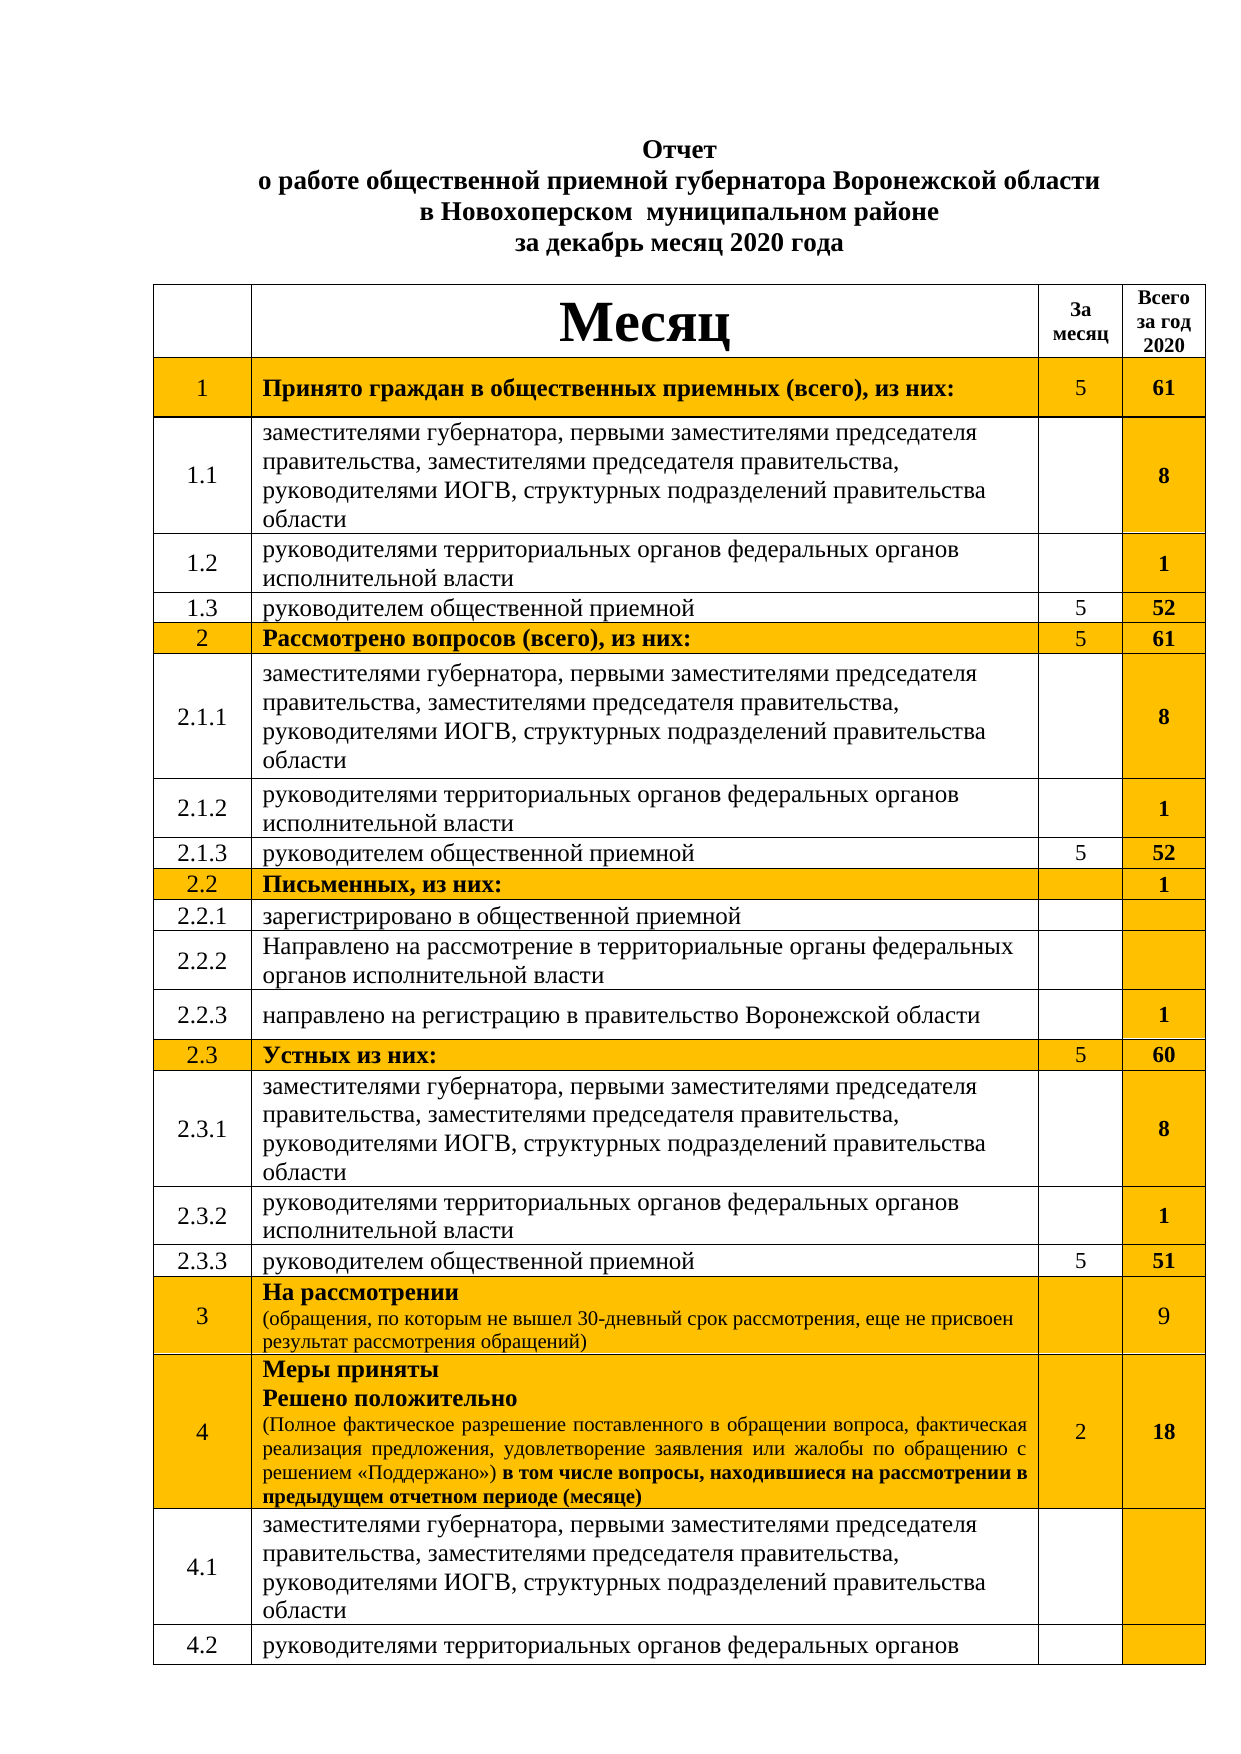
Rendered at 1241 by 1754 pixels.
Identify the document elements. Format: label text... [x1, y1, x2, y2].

table_cell [1039, 931, 1122, 989]
table_cell 2.1.3 [154, 838, 251, 868]
table_cell 5 [1039, 358, 1122, 416]
text за декабрь месяц 2020 года [162, 226, 1196, 257]
table_cell руководителями территориальных органов федеральных органов исполнительной власти [252, 779, 1038, 837]
table_cell руководителем общественной приемной [252, 593, 1038, 622]
table_cell 1.3 [154, 593, 251, 622]
table_cell Письменных, из них: [252, 869, 1038, 899]
table_cell 8 [1123, 418, 1205, 532]
table_cell 60 [1123, 1040, 1205, 1070]
table_cell руководителями территориальных органов федеральных органов исполнительной власти [252, 534, 1038, 592]
table_cell [1039, 534, 1122, 592]
table_cell Меры приняты Решено положительно (Полное фактическое разрешение поставленного в обращении вопроса, фактическая реализация предложения, удовлетворение заявления или жалобы по обращению с решением «Поддержано») в том числе вопросы, находившиеся на рассмотрении в предыдущем отчетном периоде (месяце) [252, 1355, 1038, 1508]
table_cell 5 [1039, 593, 1122, 622]
table_cell [1123, 1625, 1205, 1664]
table_cell 61 [1123, 623, 1205, 653]
table_cell 2.3 [154, 1040, 251, 1070]
table_cell Направлено на рассмотрение в территориальные органы федеральных органов исполнительной власти [252, 931, 1038, 989]
table_cell 2.1.2 [154, 779, 251, 837]
table_cell [1039, 990, 1122, 1038]
table_cell 1 [1123, 869, 1205, 899]
table_cell 4.1 [154, 1509, 251, 1624]
table_cell 18 [1123, 1355, 1205, 1508]
table_cell 1 [154, 358, 251, 416]
table_cell руководителем общественной приемной [252, 1245, 1038, 1276]
table_cell [1039, 900, 1122, 930]
table_cell направлено на регистрацию в правительство Воронежской области [252, 990, 1038, 1038]
table_cell 1 [1123, 779, 1205, 837]
table_cell руководителями территориальных органов федеральных органов исполнительной власти [252, 1187, 1038, 1244]
text Отчет [162, 133, 1196, 164]
table_cell 4.2 [154, 1625, 251, 1664]
table_cell Рассмотрено вопросов (всего), из них: [252, 623, 1038, 653]
table_cell Принято граждан в общественных приемных (всего), из них: [252, 358, 1038, 416]
table_header Месяц [252, 285, 1038, 357]
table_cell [252, 1625, 1038, 1664]
table_cell [1123, 931, 1205, 989]
table_cell зарегистрировано в общественной приемной [252, 900, 1038, 930]
table_cell руководителем общественной приемной [252, 838, 1038, 868]
table_cell 51 [1123, 1245, 1205, 1276]
table_cell [1039, 1625, 1122, 1664]
text в Новохоперском муниципальном районе [162, 195, 1196, 226]
table_cell 8 [1123, 654, 1205, 778]
table_cell На рассмотрении (обращения, по которым не вышел 30-дневный срок рассмотрения, еще не присвоен результат рассмотрения обращений) [252, 1277, 1038, 1353]
table_cell 9 [1123, 1277, 1205, 1353]
table_cell 2.2.2 [154, 931, 251, 989]
table_cell 52 [1123, 593, 1205, 622]
table_cell 5 [1039, 838, 1122, 868]
table_cell 2.3.2 [154, 1187, 251, 1244]
table_header [154, 285, 251, 357]
table_cell [1039, 1509, 1122, 1624]
table_cell [1039, 1071, 1122, 1186]
table_cell 2.1.1 [154, 654, 251, 778]
table_cell 2.3.3 [154, 1245, 251, 1276]
table_cell [1123, 900, 1205, 930]
table_cell [1039, 1277, 1122, 1353]
table_cell 2.2.1 [154, 900, 251, 930]
table_cell [1039, 654, 1122, 778]
table_cell 52 [1123, 838, 1205, 868]
table_cell [1123, 1509, 1205, 1624]
table_cell [1039, 418, 1122, 532]
table_cell 4 [154, 1355, 251, 1508]
table_cell 2.2.3 [154, 990, 251, 1038]
text о работе общественной приемной губернатора Воронежской области [162, 164, 1196, 195]
table_cell 2.3.1 [154, 1071, 251, 1186]
table_cell Устных из них: [252, 1040, 1038, 1070]
table_cell 2 [154, 623, 251, 653]
table_cell 1.1 [154, 418, 251, 532]
table_cell 61 [1123, 358, 1205, 416]
table_cell 2 [1039, 1355, 1122, 1508]
table_cell 5 [1039, 1245, 1122, 1276]
table_cell [1039, 869, 1122, 899]
table_cell 1 [1123, 534, 1205, 592]
table_header За месяц [1039, 285, 1122, 357]
table_cell 5 [1039, 1040, 1122, 1070]
table_cell [1039, 1187, 1122, 1244]
table_cell [1039, 779, 1122, 837]
table_header Всего за год 2020 [1123, 285, 1205, 357]
table_cell 8 [1123, 1071, 1205, 1186]
table_cell 1 [1123, 1187, 1205, 1244]
table_cell 5 [1039, 623, 1122, 653]
table_cell 3 [154, 1277, 251, 1353]
table_cell 1.2 [154, 534, 251, 592]
table_cell 2.2 [154, 869, 251, 899]
table_cell 1 [1123, 990, 1205, 1038]
